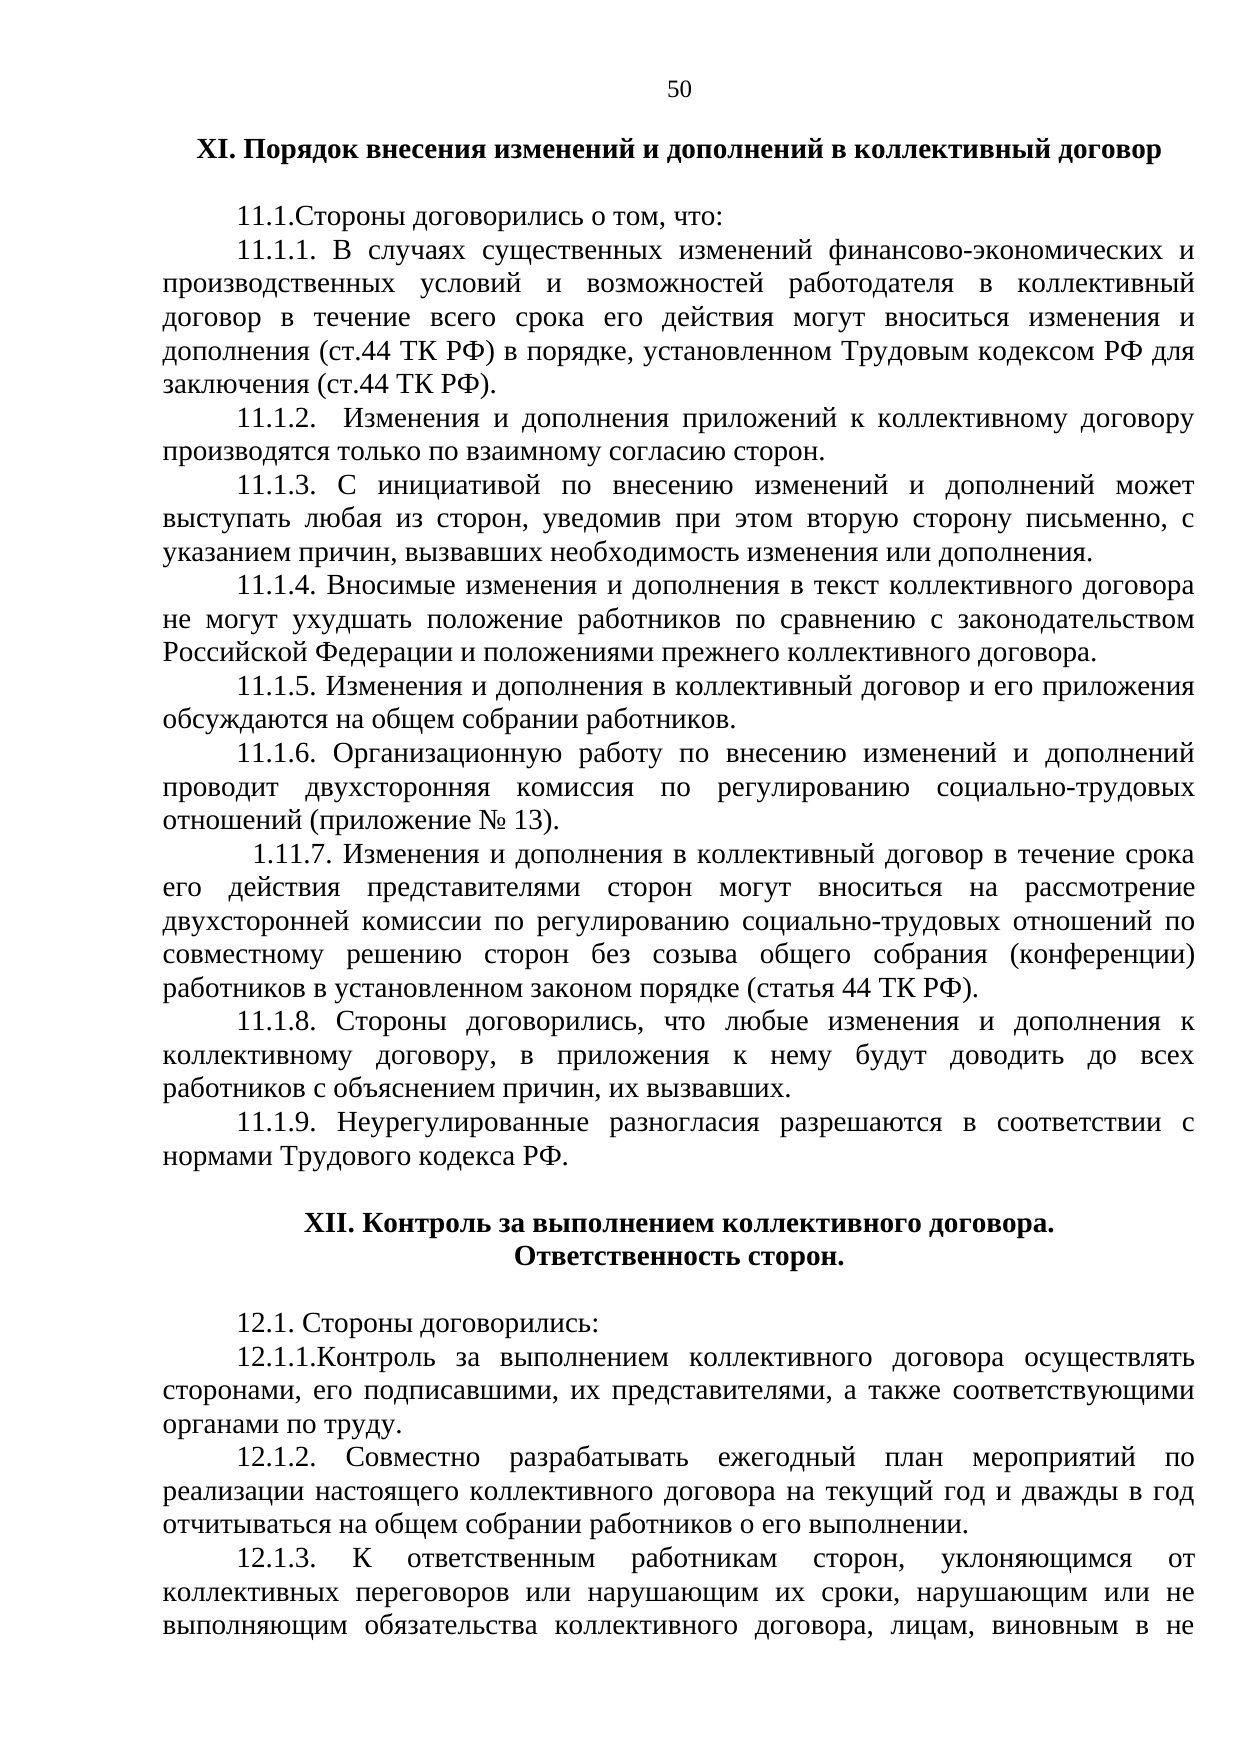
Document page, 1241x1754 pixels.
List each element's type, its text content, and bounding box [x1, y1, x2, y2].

text 12.1.1.Контроль за выполнением коллективного договора осуществлять сторонами, его подписавшими, их представителями, а также соответствующими органами по труду. [162, 1339, 1196, 1439]
text 11.1.Стороны договорились о том, что: [162, 198, 1196, 232]
text 12.1. Стороны договорились: [162, 1305, 1196, 1339]
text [162, 1540, 1196, 1641]
text 11.1.6. Организационную работу по внесению изменений и дополнений проводит двухсторонняя комиссия по регулированию социально-трудовых отношений (приложение № 13). [162, 735, 1196, 836]
text 11.1.4. Вносимые изменения и дополнения в текст коллективного договора не могут ухудшать положение работников по сравнению с законодательством Российской Федерации и положениями прежнего коллективного договора. [162, 567, 1196, 668]
text 11.1.3. С инициативой по внесению изменений и дополнений может выступать любая из сторон, уведомив при этом вторую сторону письменно, с указанием причин, вызвавших необходимость изменения или дополнения. [162, 467, 1196, 567]
text XI. Порядок внесения изменений и дополнений в коллективный договор [162, 131, 1196, 165]
text XII. Контроль за выполнением коллективного договора. [162, 1205, 1196, 1238]
text 11.1.8. Стороны договорились, что любые изменения и дополнения к коллективному договору, в приложения к нему будут доводить до всех работников с объяснением причин, их вызвавших. [162, 1003, 1196, 1104]
text 11.1.2. Изменения и дополнения приложений к коллективному договору производятся только по взаимному согласию сторон. [162, 400, 1196, 467]
text 11.1.9. Неурегулированные разногласия разрешаются в соответствии с нормами Трудового кодекса РФ. [162, 1104, 1196, 1171]
text Ответственность сторон. [162, 1238, 1196, 1272]
text 11.1.5. Изменения и дополнения в коллективный договор и его приложения обсуждаются на общем собрании работников. [162, 668, 1196, 735]
text 11.1.1. В случаях существенных изменений финансово-экономических и производственных условий и возможностей работодателя в коллективный договор в течение всего срока его действия могут вноситься изменения и дополнения (ст.44 ТК РФ) в порядке, установленном Трудовым кодексом РФ для заключения (ст.44 ТК РФ). [162, 232, 1196, 400]
text 12.1.2. Совместно разрабатывать ежегодный план мероприятий по реализации настоящего коллективного договора на текущий год и дважды в год отчитываться на общем собрании работников о его выполнении. [162, 1439, 1196, 1540]
text 1.11.7. Изменения и дополнения в коллективный договор в течение срока его действия представителями сторон могут вноситься на рассмотрение двухсторонней комиссии по регулированию социально-трудовых отношений по совместному решению сторон без созыва общего собрания (конференции) работников в установленном законом порядке (статья 44 ТК РФ). [162, 836, 1196, 1003]
